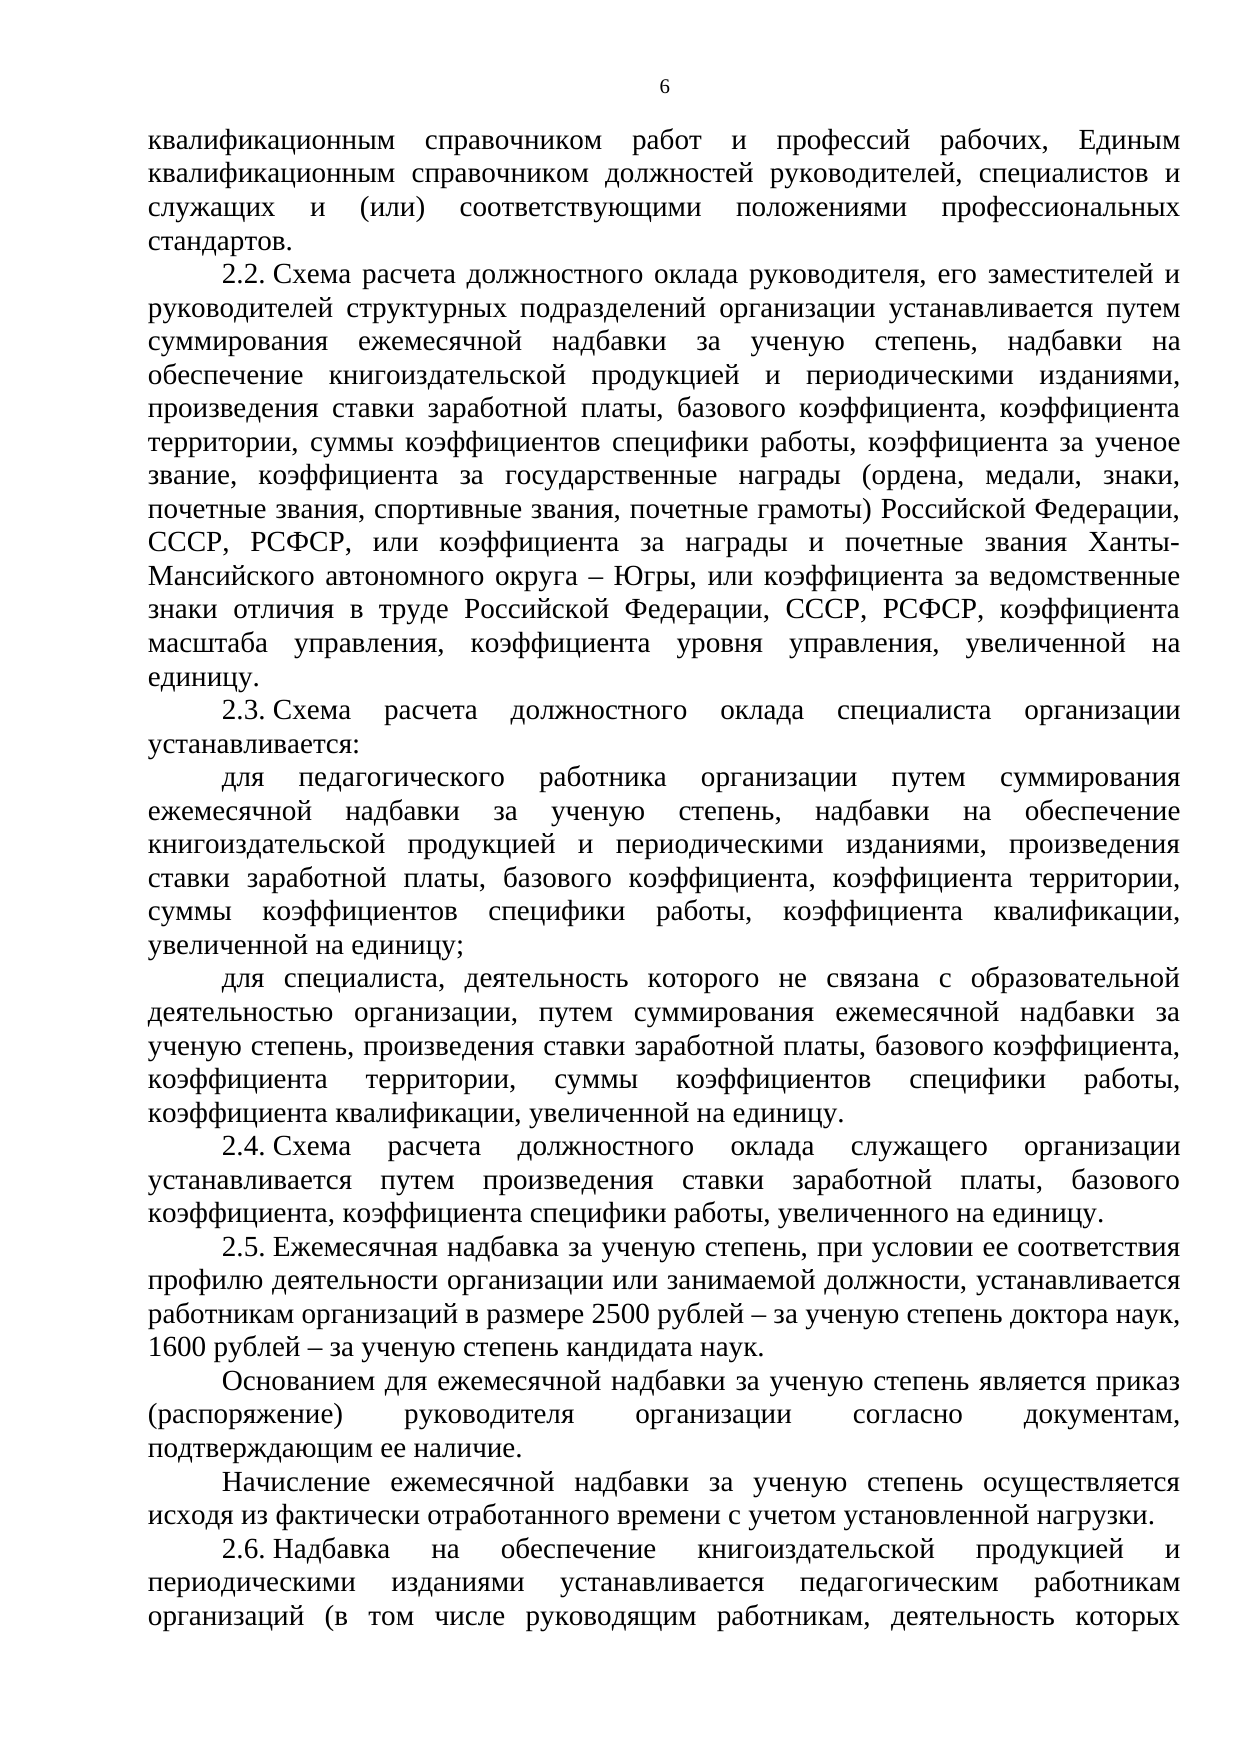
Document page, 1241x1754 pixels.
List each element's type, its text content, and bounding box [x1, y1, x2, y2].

text 2.5. Ежемесячная надбавка за ученую степень, при условии ее соответствия профилю деятельности организации или занимаемой должности, устанавливается работникам организаций в размере 2500 рублей – за ученую степень доктора наук, 1600 рублей – за ученую степень кандидата наук. [148, 1229, 1181, 1363]
text Начисление ежемесячной надбавки за ученую степень осуществляется исходя из фактически отработанного времени с учетом установленной нагрузки. [148, 1464, 1181, 1531]
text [148, 122, 1181, 256]
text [148, 1531, 1181, 1631]
text 2.3. Схема расчета должностного оклада специалиста организации устанавливается: [148, 692, 1181, 759]
text для педагогического работника организации путем суммирования ежемесячной надбавки за ученую степень, надбавки на обеспечение книгоиздательской продукцией и периодическими изданиями, произведения ставки заработной платы, базового коэффициента, коэффициента территории, суммы коэффициентов специфики работы, коэффициента квалификации, увеличенной на единицу; [148, 759, 1181, 961]
text для специалиста, деятельность которого не связана с образовательной деятельностью организации, путем суммирования ежемесячной надбавки за ученую степень, произведения ставки заработной платы, базового коэффициента, коэффициента территории, суммы коэффициентов специфики работы, коэффициента квалификации, увеличенной на единицу. [148, 961, 1181, 1128]
text 2.2. Схема расчета должностного оклада руководителя, его заместителей и руководителей структурных подразделений организации устанавливается путем суммирования ежемесячной надбавки за ученую степень, надбавки на обеспечение книгоиздательской продукцией и периодическими изданиями, произведения ставки заработной платы, базового коэффициента, коэффициента территории, суммы коэффициентов специфики работы, коэффициента за ученое звание, коэффициента за государственные награды (ордена, медали, знаки, почетные звания, спортивные звания, почетные грамоты) Российской Федерации, СССР, РСФСР, или коэффициента за награды и почетные звания Ханты-Мансийского автономного округа – Югры, или коэффициента за ведомственные знаки отличия в труде Российской Федерации, СССР, РСФСР, коэффициента масштаба управления, коэффициента уровня управления, увеличенной на единицу. [148, 256, 1181, 692]
text Основанием для ежемесячной надбавки за ученую степень является приказ (распоряжение) руководителя организации согласно документам, подтверждающим ее наличие. [148, 1363, 1181, 1464]
text 2.4. Схема расчета должностного оклада служащего организации устанавливается путем произведения ставки заработной платы, базового коэффициента, коэффициента специфики работы, увеличенного на единицу. [148, 1128, 1181, 1229]
